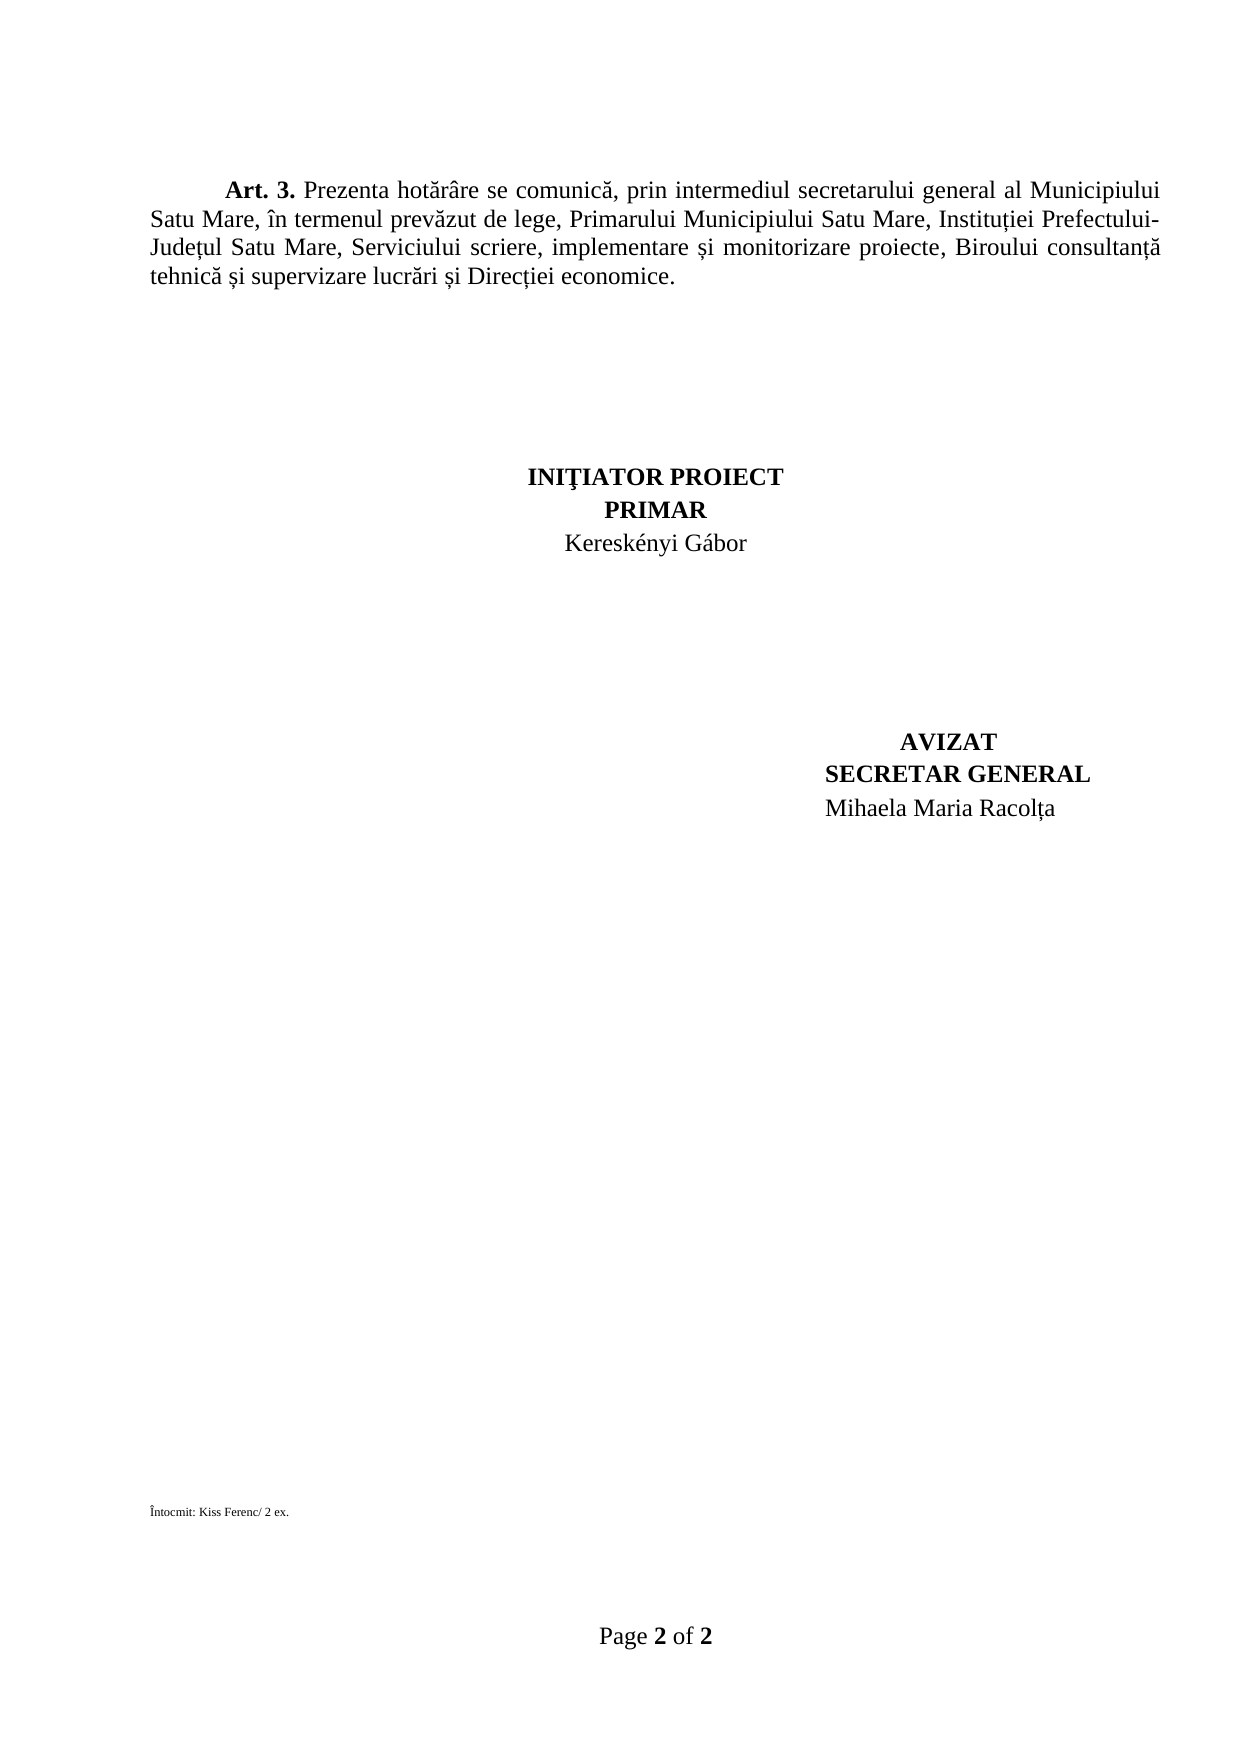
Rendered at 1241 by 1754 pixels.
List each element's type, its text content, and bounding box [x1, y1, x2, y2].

text SECRETAR GENERAL [750, 759, 1161, 788]
text Kereskényi Gábor [150, 528, 1161, 557]
text Mihaela Maria Racolța [750, 793, 1161, 821]
text Întocmit: Kiss Ferenc/ 2 ex. [150, 1505, 1161, 1519]
text AVIZAT [825, 727, 1161, 755]
text INIŢIATOR PROIECT [150, 462, 1161, 491]
text Art. 3. Prezenta hotărâre se comunică, prin intermediul secretarului general al Municipiului Satu Mare, în termenul prevăzut de lege, Primarului Municipiului Satu Mare, Instituției Prefectului-Județul Satu Mare, Serviciului scriere, implementare și monitorizare proiecte, Biroului consultanță tehnică și supervizare lucrări și Direcției economice. [150, 175, 1161, 290]
text PRIMAR [150, 495, 1161, 524]
